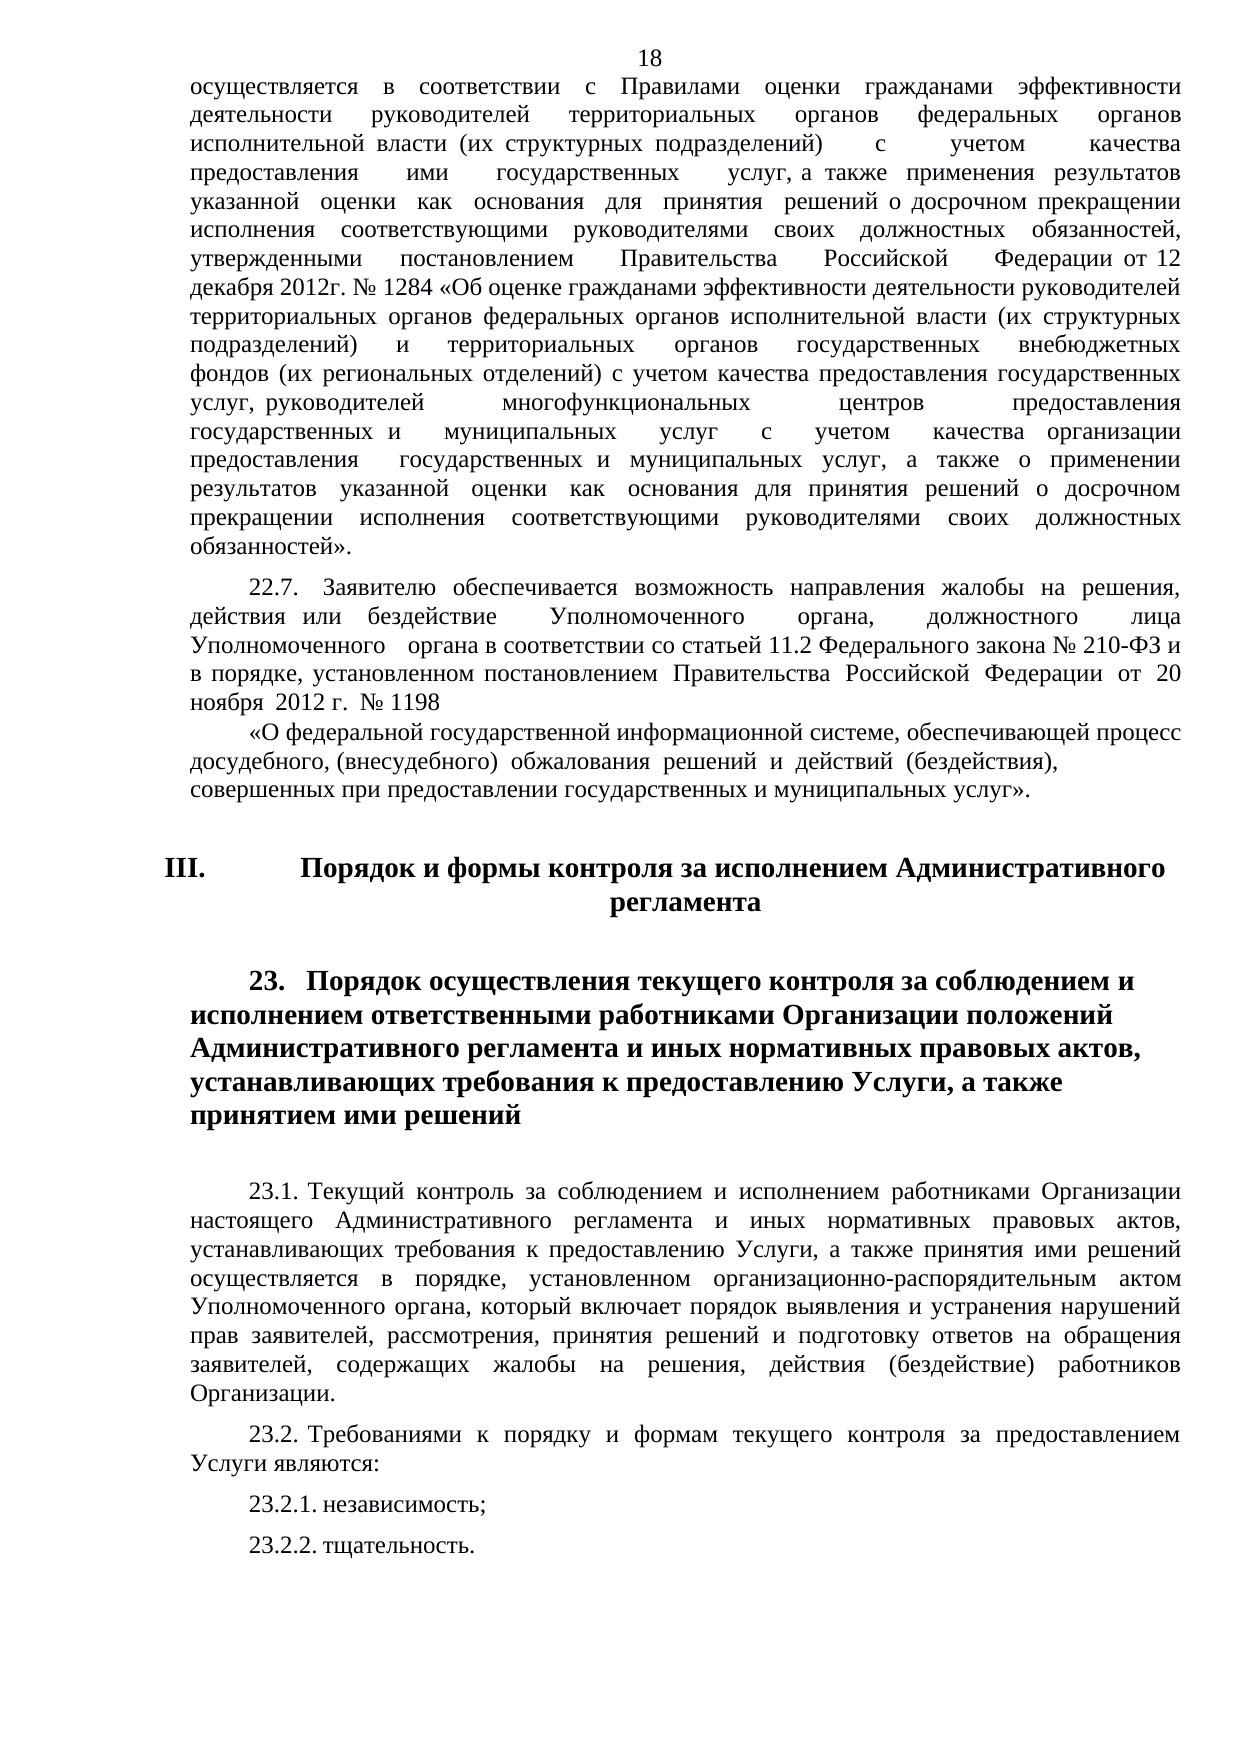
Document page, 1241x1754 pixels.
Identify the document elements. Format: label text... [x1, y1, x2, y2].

list Заявителю обеспечивается возможность направления жалобы на решения, действия или бездействие Уполномоченного органа, должностного лица Уполномоченного органа в соответствии со статьей 11.2 Федерального закона № 210-ФЗ и в порядке, установленном постановлением Правительства Российской Федерации от 20 ноября 2012 г. № 1198 [190, 572, 1181, 716]
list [190, 71, 1181, 559]
subtitle Порядок осуществления текущего контроля за соблюдением и исполнением ответственными работниками Организации положений Административного регламента и иных нормативных правовых актов, устанавливающих требования к предоставлению Услуги, а также принятием ими решений [190, 963, 1181, 1131]
text «О федеральной государственной информационной системе, обеспечивающей процесс досудебного, (внесудебного) обжалования решений и действий (бездействия), совершенных при предоставлении государственных и муниципальных услуг». [190, 717, 1181, 803]
subtitle Порядок и формы контроля за исполнением Административного [190, 850, 1181, 883]
list тщательность. [190, 1530, 1181, 1559]
list Требованиями к порядку и формам текущего контроля за предоставлением Услуги являются: [190, 1419, 1181, 1477]
text регламента [190, 884, 1181, 917]
list Текущий контроль за соблюдением и исполнением работниками Организации настоящего Административного регламента и иных нормативных правовых актов, устанавливающих требования к предоставлению Услуги, а также принятия ими решений осуществляется в порядке, установленном организационно-распорядительным актом Уполномоченного органа, который включает порядок выявления и устранения нарушений прав заявителей, рассмотрения, принятия решений и подготовку ответов на обращения заявителей, содержащих жалобы на решения, действия (бездействие) работников Организации. [190, 1176, 1181, 1406]
list независимость; [190, 1489, 1181, 1518]
